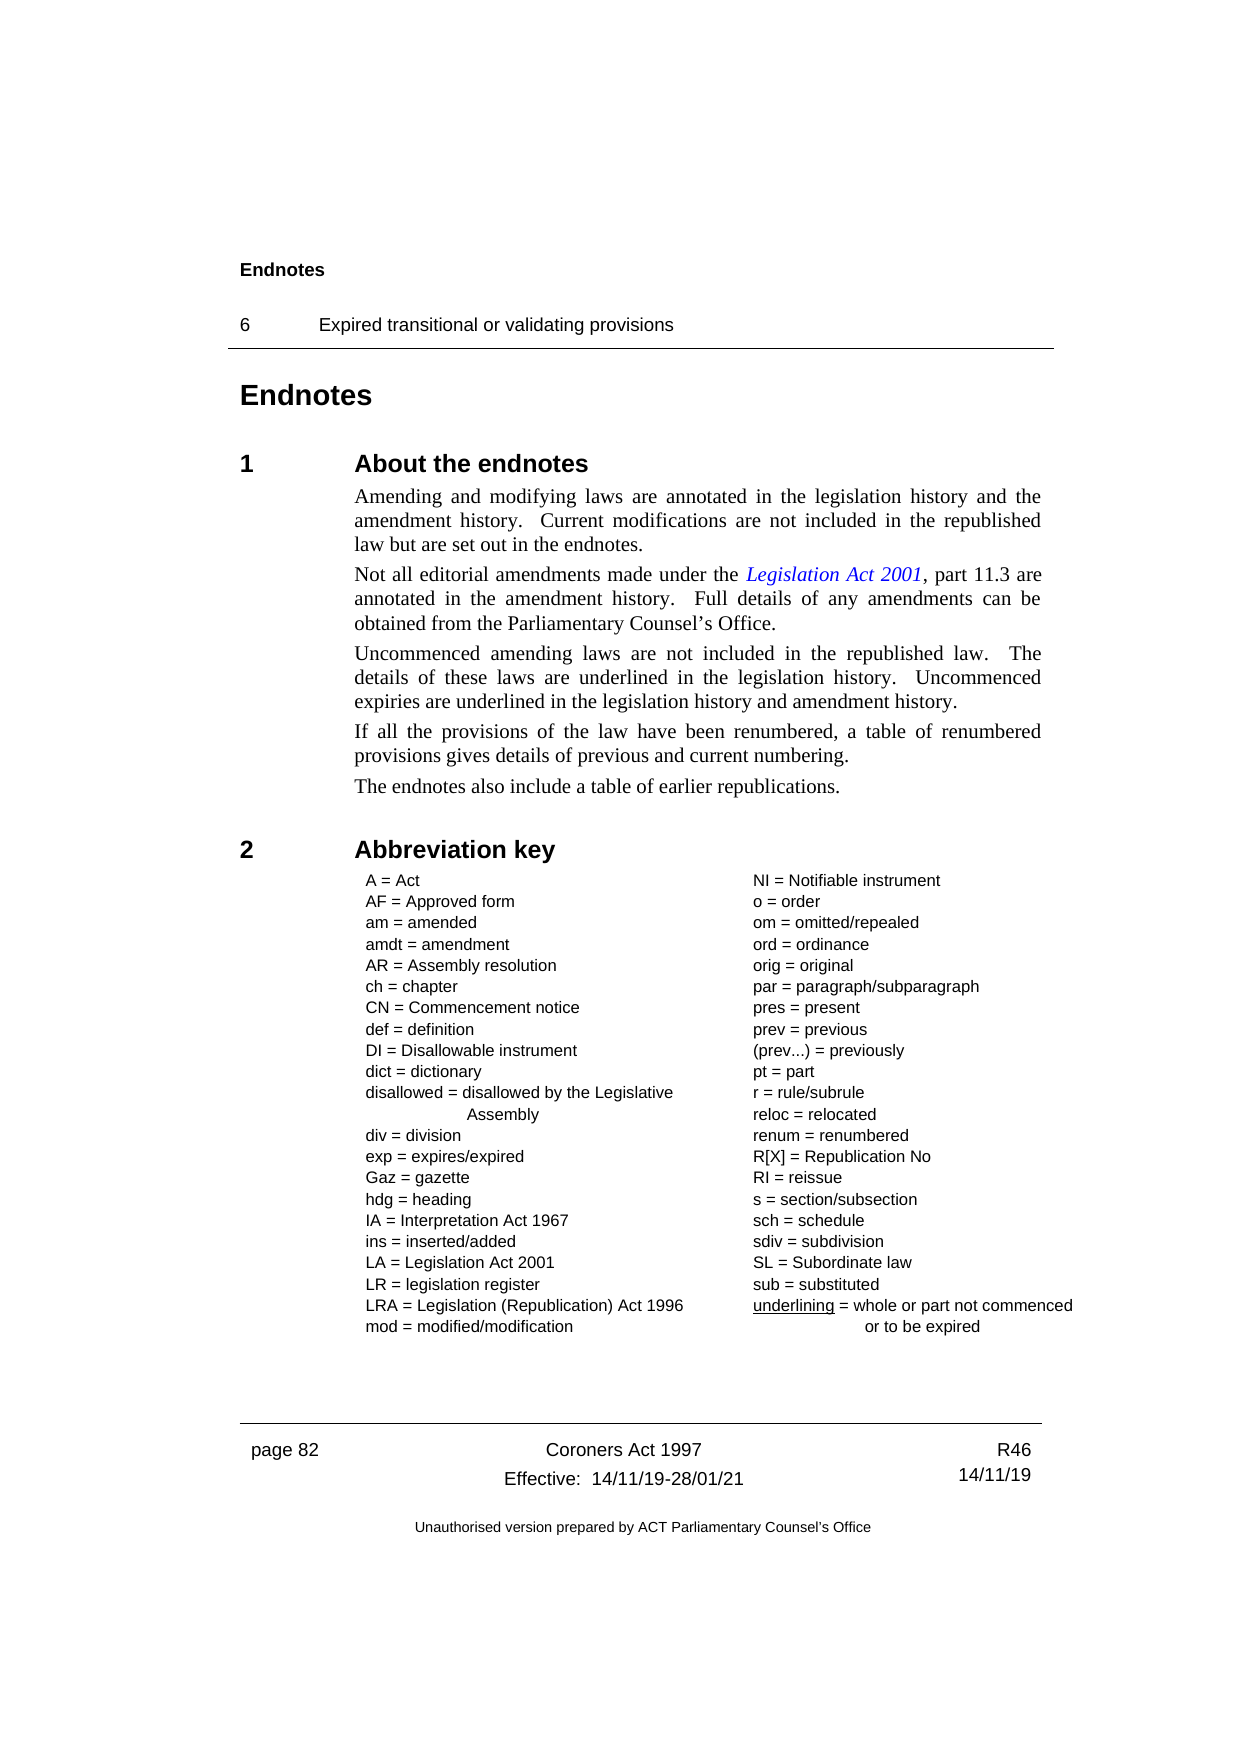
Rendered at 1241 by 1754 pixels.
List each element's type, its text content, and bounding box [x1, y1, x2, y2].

table_cell ch = chapter [354, 975, 742, 996]
text The endnotes also include a table of earlier republications. [354, 773, 1042, 798]
text Uncommenced amending laws are not included in the republished law. The details of these laws are underlined in the legislation history. Uncommenced expiries are underlined in the legislation history and amendment history. [354, 641, 1042, 713]
table_cell pres = present [742, 996, 1122, 1017]
table_cell def = definition [354, 1018, 742, 1039]
text 2 Abbreviation key [239, 835, 1042, 864]
table_cell om = omitted/repealed [742, 911, 1122, 932]
table_cell RI = reissue [742, 1166, 1122, 1187]
table_cell renum = renumbered [742, 1124, 1122, 1145]
table_cell r = rule/subrule [742, 1081, 1122, 1102]
table_cell SL = Subordinate law [742, 1251, 1122, 1272]
table_cell o = order [742, 890, 1122, 911]
table_cell mod = modified/modification [354, 1315, 742, 1336]
table_cell IA = Interpretation Act 1967 [354, 1209, 742, 1230]
table_cell CN = Commencement notice [354, 996, 742, 1017]
table_cell LA = Legislation Act 2001 [354, 1251, 742, 1272]
table_cell exp = expires/expired [354, 1145, 742, 1166]
table_cell par = paragraph/subparagraph [742, 975, 1122, 996]
table_cell Gaz = gazette [354, 1166, 742, 1187]
table_cell sch = schedule [742, 1209, 1122, 1230]
table_cell hdg = heading [354, 1188, 742, 1209]
table_cell div = division [354, 1124, 742, 1145]
table_cell s = section/subsection [742, 1188, 1122, 1209]
table_cell prev = previous [742, 1018, 1122, 1039]
table_cell Assembly [354, 1103, 742, 1124]
table_cell am = amended [354, 911, 742, 932]
table_cell amdt = amendment [354, 933, 742, 954]
table_cell AF = Approved form [354, 890, 742, 911]
text Amending and modifying laws are annotated in the legislation history and the amendment history. Current modifications are not included in the republished law but are set out in the endnotes. [354, 484, 1042, 556]
table_cell reloc = relocated [742, 1103, 1122, 1124]
table_cell LR = legislation register [354, 1273, 742, 1294]
table_cell pt = part [742, 1060, 1122, 1081]
table_cell AR = Assembly resolution [354, 954, 742, 975]
table_cell sub = substituted [742, 1273, 1122, 1294]
table_cell DI = Disallowable instrument [354, 1039, 742, 1060]
table_cell disallowed = disallowed by the Legislative [354, 1081, 742, 1102]
text Endnotes [239, 378, 1042, 411]
text Not all editorial amendments made under the Legislation Act 2001, part 11.3 are annotated in the amendment history. Full details of any amendments can be obtained from the Parliamentary Counsel’s Office. [354, 562, 1042, 634]
table_cell orig = original [742, 954, 1122, 975]
table_cell dict = dictionary [354, 1060, 742, 1081]
table_header NI = Notifiable instrument [742, 869, 1122, 890]
table_cell R[X] = Republication No [742, 1145, 1122, 1166]
text If all the provisions of the law have been renumbered, a table of renumbered provisions gives details of previous and current numbering. [354, 719, 1042, 767]
table_cell or to be expired [742, 1315, 1122, 1336]
table_cell ins = inserted/added [354, 1230, 742, 1251]
table_cell (prev...) = previously [742, 1039, 1122, 1060]
table_cell underlining = whole or part not commenced [742, 1294, 1122, 1315]
table_cell sdiv = subdivision [742, 1230, 1122, 1251]
table_cell LRA = Legislation (Republication) Act 1996 [354, 1294, 742, 1315]
table_cell ord = ordinance [742, 933, 1122, 954]
text 1 About the endnotes [239, 449, 1042, 478]
table_header A = Act [354, 869, 742, 890]
